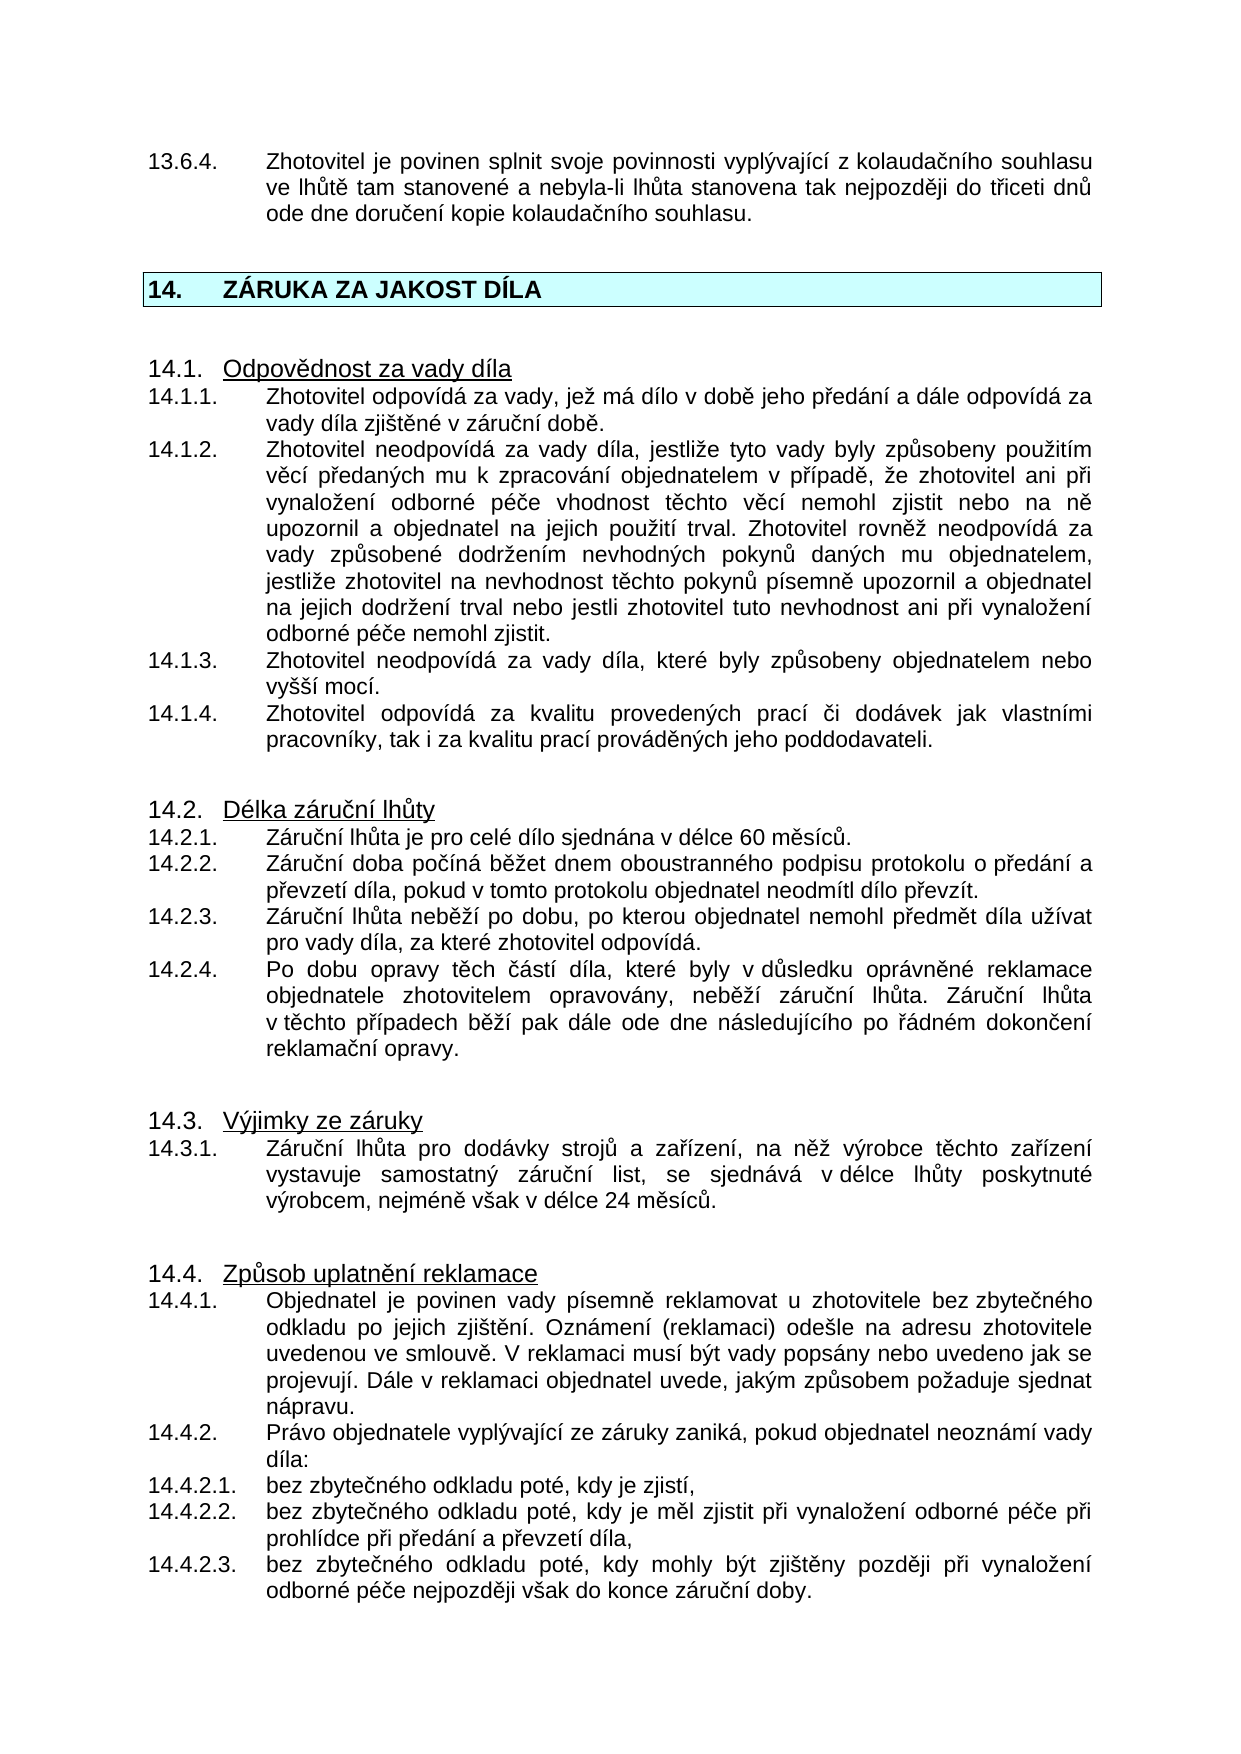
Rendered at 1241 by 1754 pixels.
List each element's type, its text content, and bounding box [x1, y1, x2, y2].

list Odpovědnost za vady díla [148, 354, 1093, 383]
list Délka záruční lhůty [148, 795, 1093, 824]
list Záruční lhůta neběží po dobu, po kterou objednatel nemohl předmět díla užívat pro vady díla, za které zhotovitel odpovídá. [148, 903, 1093, 956]
list Zhotovitel neodpovídá za vady díla, které byly způsobeny objednatelem nebo vyšší mocí. [148, 647, 1093, 699]
list Zhotovitel odpovídá za kvalitu provedených prací či dodávek jak vlastními pracovníky, tak i za kvalitu prací prováděných jeho poddodavateli. [148, 699, 1093, 752]
list Záruční doba počíná běžet dnem oboustranného podpisu protokolu o předání a převzetí díla, pokud v tomto protokolu objednatel neodmítl dílo převzít. [148, 850, 1093, 903]
list Způsob uplatnění reklamace [148, 1259, 1093, 1287]
list Právo objednatele vyplývající ze záruky zaniká, pokud objednatel neoznámí vady díla: [148, 1419, 1093, 1472]
list Po dobu opravy těch částí díla, které byly v důsledku oprávněné reklamace objednatele zhotovitelem opravovány, neběží záruční lhůta. Záruční lhůta v těchto případech běží pak dále ode dne následujícího po řádném dokončení reklamační opravy. [148, 956, 1093, 1061]
list bez zbytečného odkladu poté, kdy mohly být zjištěny později při vynaložení odborné péče nejpozději však do konce záruční doby. [148, 1551, 1093, 1604]
list Zhotovitel odpovídá za vady, jež má dílo v době jeho předání a dále odpovídá za vady díla zjištěné v záruční době. [148, 383, 1093, 436]
list bez zbytečného odkladu poté, kdy je zjistí, [148, 1472, 1093, 1498]
list bez zbytečného odkladu poté, kdy je měl zjistit při vynaložení odborné péče při prohlídce při předání a převzetí díla, [148, 1498, 1093, 1551]
list Záruční lhůta je pro celé dílo sjednána v délce 60 měsíců. [148, 824, 1093, 850]
list Zhotovitel neodpovídá za vady díla, jestliže tyto vady byly způsobeny použitím věcí předaných mu k zpracování objednatelem v případě, že zhotovitel ani při vynaložení odborné péče vhodnost těchto věcí nemohl zjistit nebo na ně upozornil a objednatel na jejich použití trval. Zhotovitel rovněž neodpovídá za vady způsobené dodržením nevhodných pokynů daných mu objednatelem, jestliže zhotovitel na nevhodnost těchto pokynů písemně upozornil a objednatel na jejich dodržení trval nebo jestli zhotovitel tuto nevhodnost ani při vynaložení odborné péče nemohl zjistit. [148, 436, 1093, 647]
list Záruční lhůta pro dodávky strojů a zařízení, na něž výrobce těchto zařízení vystavuje samostatný záruční list, se sjednává v délce lhůty poskytnuté výrobcem, nejméně však v délce 24 měsíců. [148, 1134, 1093, 1214]
list Výjimky ze záruky [148, 1106, 1093, 1134]
text Záruka za jakost díla [144, 273, 1101, 306]
list Zhotovitel je povinen splnit svoje povinnosti vyplývající z kolaudačního souhlasu ve lhůtě tam stanovené a nebyla-li lhůta stanovena tak nejpozději do třiceti dnů ode dne doručení kopie kolaudačního souhlasu. [148, 148, 1093, 227]
list Objednatel je povinen vady písemně reklamovat u zhotovitele bez zbytečného odkladu po jejich zjištění. Oznámení (reklamaci) odešle na adresu zhotovitele uvedenou ve smlouvě. V reklamaci musí být vady popsány nebo uvedeno jak se projevují. Dále v reklamaci objednatel uvede, jakým způsobem požaduje sjednat nápravu. [148, 1287, 1093, 1419]
